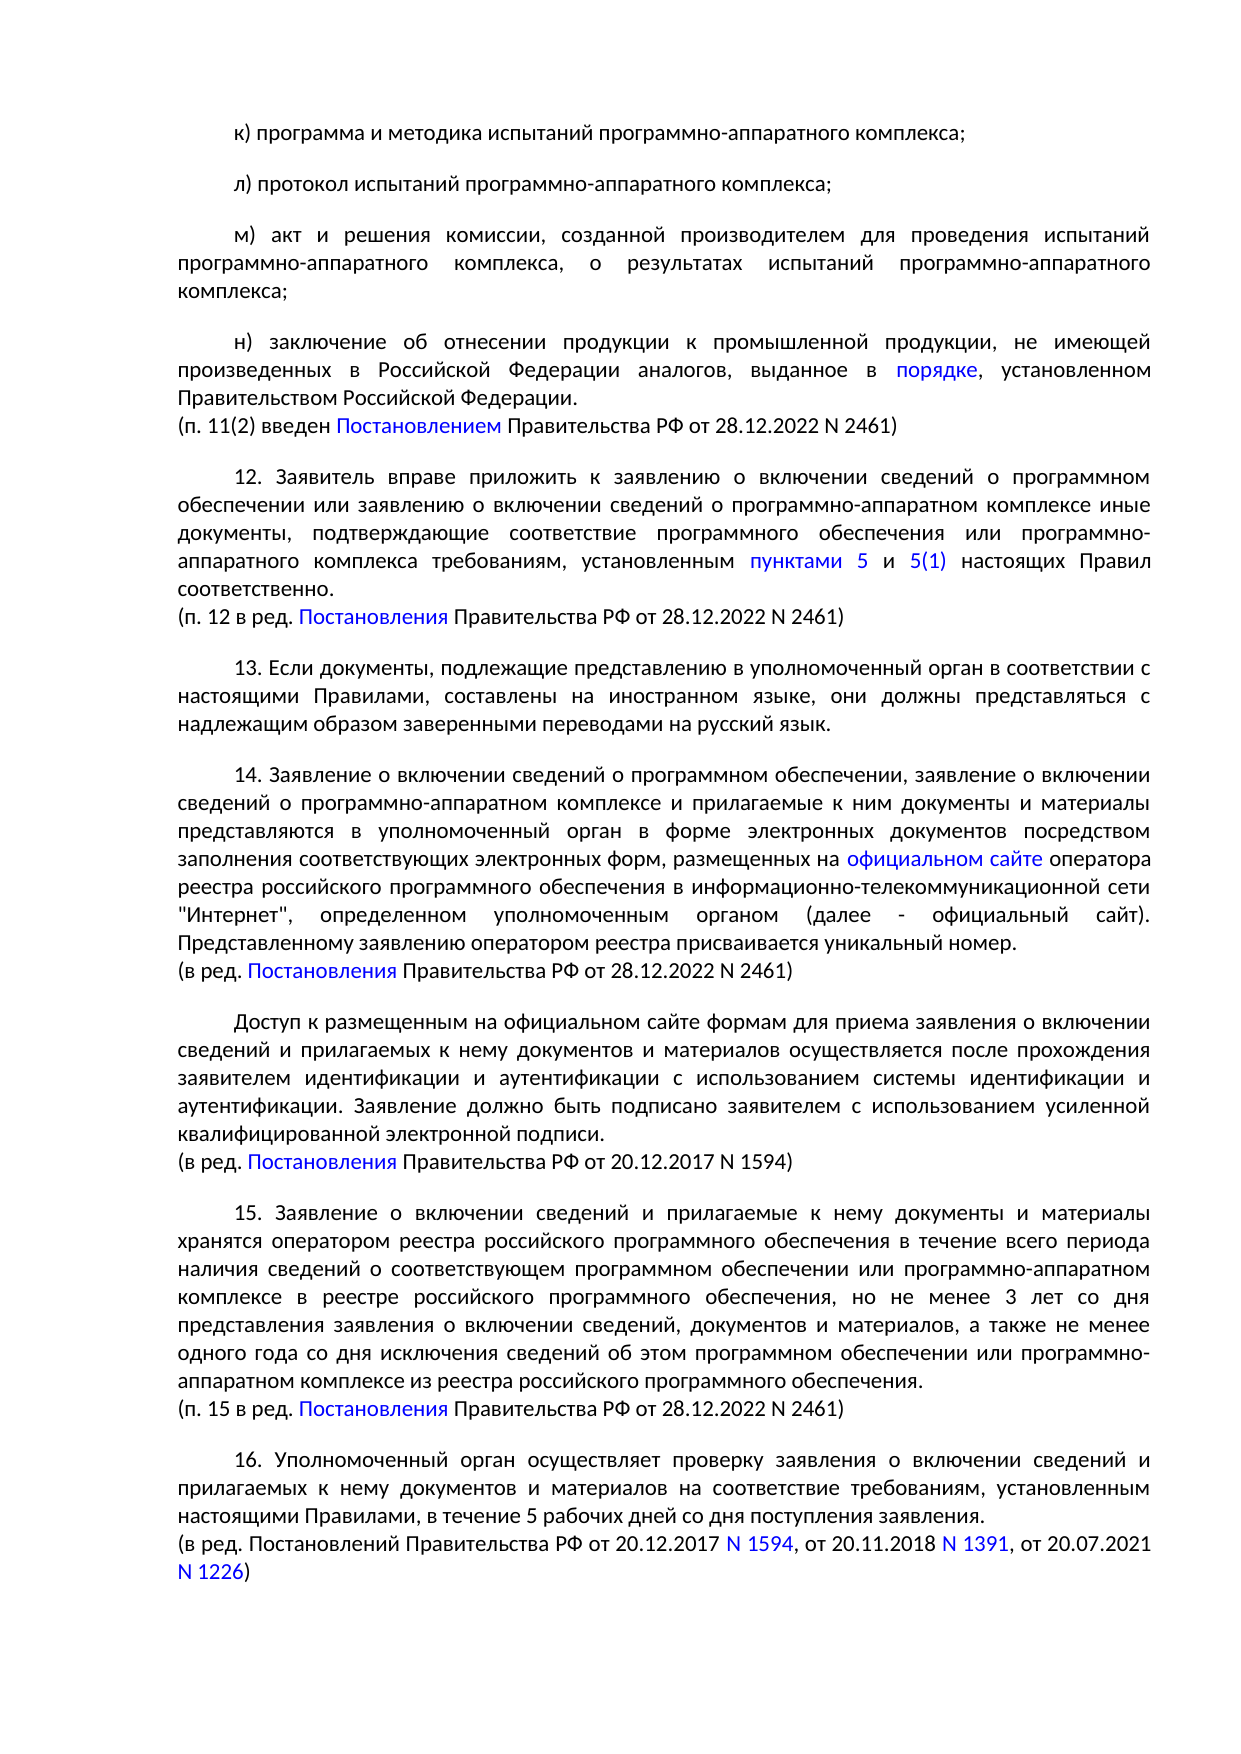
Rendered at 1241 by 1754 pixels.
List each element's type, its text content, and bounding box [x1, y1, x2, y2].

text 12. Заявитель вправе приложить к заявлению о включении сведений о программном обеспечении или заявлению о включении сведений о программно-аппаратном комплексе иные документы, подтверждающие соответствие программного обеспечения или программно-аппаратного комплекса требованиям, установленным пунктами 5 и 5(1) настоящих Правил соответственно. [177, 462, 1152, 602]
text л) протокол испытаний программно-аппаратного комплекса; [177, 169, 1152, 197]
text (п. 15 в ред. Постановления Правительства РФ от 28.12.2022 N 2461) [177, 1394, 1152, 1422]
text (п. 11(2) введен Постановлением Правительства РФ от 28.12.2022 N 2461) [177, 411, 1152, 439]
text 13. Если документы, подлежащие представлению в уполномоченный орган в соответствии с настоящими Правилами, составлены на иностранном языке, они должны представляться с надлежащим образом заверенными переводами на русский язык. [177, 653, 1152, 737]
text 16. Уполномоченный орган осуществляет проверку заявления о включении сведений и прилагаемых к нему документов и материалов на соответствие требованиям, установленным настоящими Правилами, в течение 5 рабочих дней со дня поступления заявления. [177, 1445, 1152, 1529]
text (в ред. Постановления Правительства РФ от 20.12.2017 N 1594) [177, 1147, 1152, 1175]
text н) заключение об отнесении продукции к промышленной продукции, не имеющей произведенных в Российской Федерации аналогов, выданное в порядке, установленном Правительством Российской Федерации. [177, 327, 1152, 411]
text к) программа и методика испытаний программно-аппаратного комплекса; [177, 118, 1152, 146]
text Доступ к размещенным на официальном сайте формам для приема заявления о включении сведений и прилагаемых к нему документов и материалов осуществляется после прохождения заявителем идентификации и аутентификации с использованием системы идентификации и аутентификации. Заявление должно быть подписано заявителем с использованием усиленной квалифицированной электронной подписи. [177, 1007, 1152, 1147]
text (в ред. Постановления Правительства РФ от 28.12.2022 N 2461) [177, 956, 1152, 984]
text 14. Заявление о включении сведений о программном обеспечении, заявление о включении сведений о программно-аппаратном комплексе и прилагаемые к ним документы и материалы представляются в уполномоченный орган в форме электронных документов посредством заполнения соответствующих электронных форм, размещенных на официальном сайте оператора реестра российского программного обеспечения в информационно-телекоммуникационной сети "Интернет", определенном уполномоченным органом (далее - официальный сайт). Представленному заявлению оператором реестра присваивается уникальный номер. [177, 760, 1152, 956]
text (в ред. Постановлений Правительства РФ от 20.12.2017 N 1594, от 20.11.2018 N 1391, от 20.07.2021 N 1226) [177, 1529, 1152, 1585]
text (п. 12 в ред. Постановления Правительства РФ от 28.12.2022 N 2461) [177, 602, 1152, 630]
text м) акт и решения комиссии, созданной производителем для проведения испытаний программно-аппаратного комплекса, о результатах испытаний программно-аппаратного комплекса; [177, 220, 1152, 304]
text 15. Заявление о включении сведений и прилагаемые к нему документы и материалы хранятся оператором реестра российского программного обеспечения в течение всего периода наличия сведений о соответствующем программном обеспечении или программно-аппаратном комплексе в реестре российского программного обеспечения, но не менее 3 лет со дня представления заявления о включении сведений, документов и материалов, а также не менее одного года со дня исключения сведений об этом программном обеспечении или программно-аппаратном комплексе из реестра российского программного обеспечения. [177, 1198, 1152, 1394]
